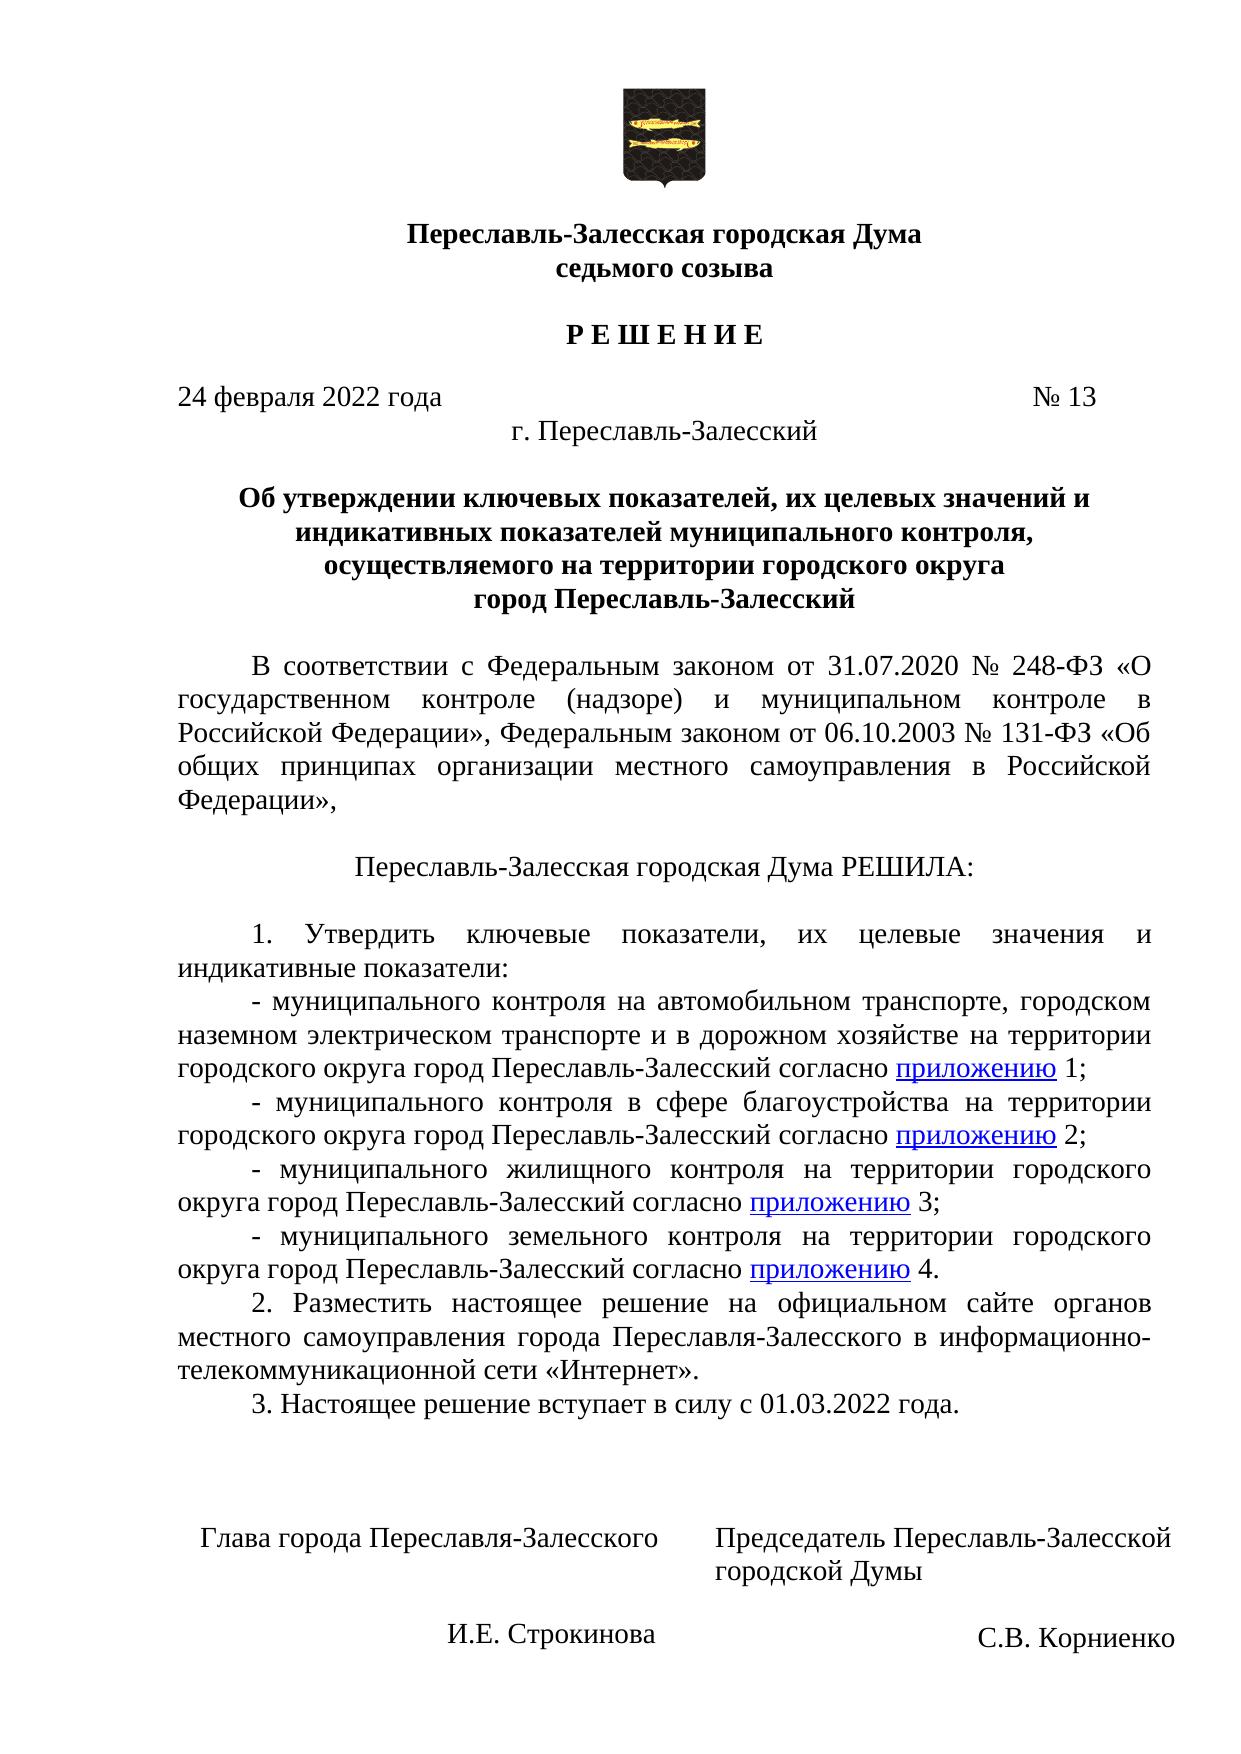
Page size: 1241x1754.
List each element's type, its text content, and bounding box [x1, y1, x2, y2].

title город Переславль-Залесский [177, 581, 1152, 614]
title 3. Настоящее решение вступает в силу с 01.03.2022 года. [177, 1386, 1152, 1419]
title - муниципального контроля на автомобильном транспорте, городском наземном электрическом транспорте и в дорожном хозяйстве на территории городского округа город Переславль-Залесский согласно приложению 1; [177, 983, 1152, 1084]
title - муниципального земельного контроля на территории городского округа город Переславль-Залесский согласно приложению 4. [177, 1218, 1152, 1285]
text 24 февраля 2022 года № 13 [177, 379, 1152, 413]
text РЕШИЛА: [177, 849, 1152, 883]
text седьмого созыва [177, 250, 1152, 284]
title Об утверждении ключевых показателей, их целевых значений и индикативных показателей муниципального контроля, осуществляемого на территории городского округа [177, 480, 1152, 581]
text В соответствии с Федеральным законом от 31.07.2020 № 248-ФЗ «О государственном контроле (надзоре) и муниципальном контроле в Российской Федерации», Федеральным законом от 06.10.2003 № 131-ФЗ «Об общих принципах организации местного самоуправления в Российской Федерации», [177, 648, 1152, 816]
title 1. Утвердить ключевые показатели, их целевые значения и индикативные показатели: [177, 916, 1152, 983]
table_header [177, 1520, 1181, 1654]
title - муниципального контроля в сфере благоустройства на территории городского округа город Переславль-Залесский согласно приложению 2; [177, 1084, 1152, 1151]
text г. Переславль-Залесский [177, 413, 1152, 447]
title 2. Разместить настоящее решение на официальном сайте органов местного самоуправления города Переславля-Залесского в информационно-телекоммуникационной сети «Интернет». [177, 1285, 1152, 1386]
subtitle Р Е Ш Е Н И Е [177, 317, 1152, 351]
title - муниципального жилищного контроля на территории городского округа город Переславль-Залесский согласно приложению 3; [177, 1151, 1152, 1218]
